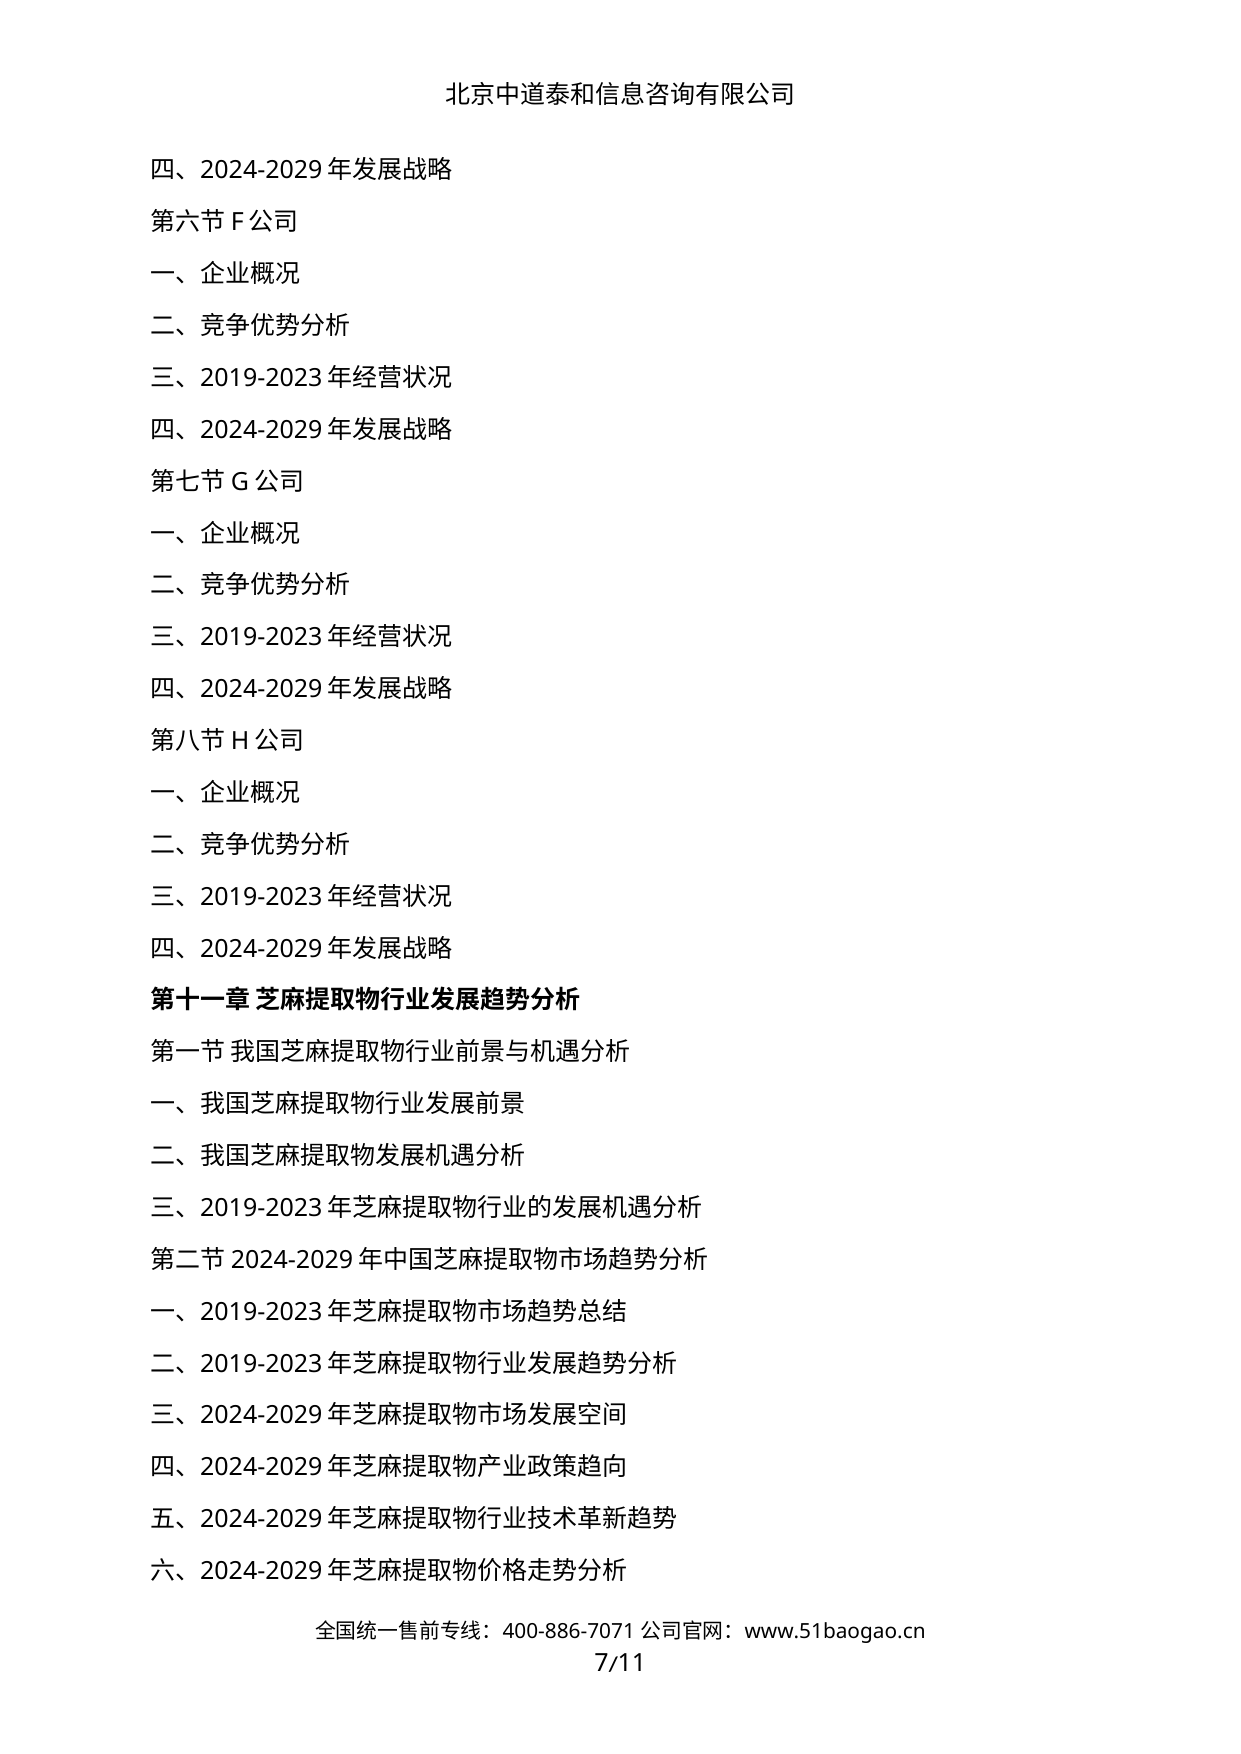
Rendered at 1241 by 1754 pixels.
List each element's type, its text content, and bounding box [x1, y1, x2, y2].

text 五、2024-2029年芝麻提取物行业技术革新趋势 [150, 1499, 1090, 1535]
text 三、2019-2023年芝麻提取物行业的发展机遇分析 [150, 1187, 1090, 1224]
text 第七节 G公司 [150, 461, 1090, 497]
text 三、2019-2023年经营状况 [150, 617, 1090, 653]
text 三、2024-2029年芝麻提取物市场发展空间 [150, 1395, 1090, 1431]
text 二、竞争优势分析 [150, 565, 1090, 601]
text 第二节 2024-2029年中国芝麻提取物市场趋势分析 [150, 1239, 1090, 1276]
text 四、2024-2029年发展战略 [150, 669, 1090, 705]
text 四、2024-2029年发展战略 [150, 928, 1090, 964]
text 一、企业概况 [150, 772, 1090, 809]
text 一、企业概况 [150, 254, 1090, 290]
text 二、竞争优势分析 [150, 306, 1090, 342]
text 第十一章 芝麻提取物行业发展趋势分析 [150, 980, 1090, 1016]
text 六、2024-2029年芝麻提取物价格走势分析 [150, 1551, 1090, 1587]
text 一、企业概况 [150, 513, 1090, 549]
text 三、2019-2023年经营状况 [150, 876, 1090, 912]
text 二、我国芝麻提取物发展机遇分析 [150, 1136, 1090, 1172]
text 一、我国芝麻提取物行业发展前景 [150, 1084, 1090, 1120]
text 二、竞争优势分析 [150, 824, 1090, 861]
text 第六节 F公司 [150, 202, 1090, 238]
text 一、2019-2023年芝麻提取物市场趋势总结 [150, 1291, 1090, 1327]
text 第一节 我国芝麻提取物行业前景与机遇分析 [150, 1032, 1090, 1068]
text 三、2019-2023年经营状况 [150, 357, 1090, 394]
text 四、2024-2029年发展战略 [150, 409, 1090, 446]
text 四、2024-2029年发展战略 [150, 150, 1090, 186]
text 第八节 H公司 [150, 721, 1090, 757]
text 四、2024-2029年芝麻提取物产业政策趋向 [150, 1447, 1090, 1483]
text 二、2019-2023年芝麻提取物行业发展趋势分析 [150, 1343, 1090, 1379]
